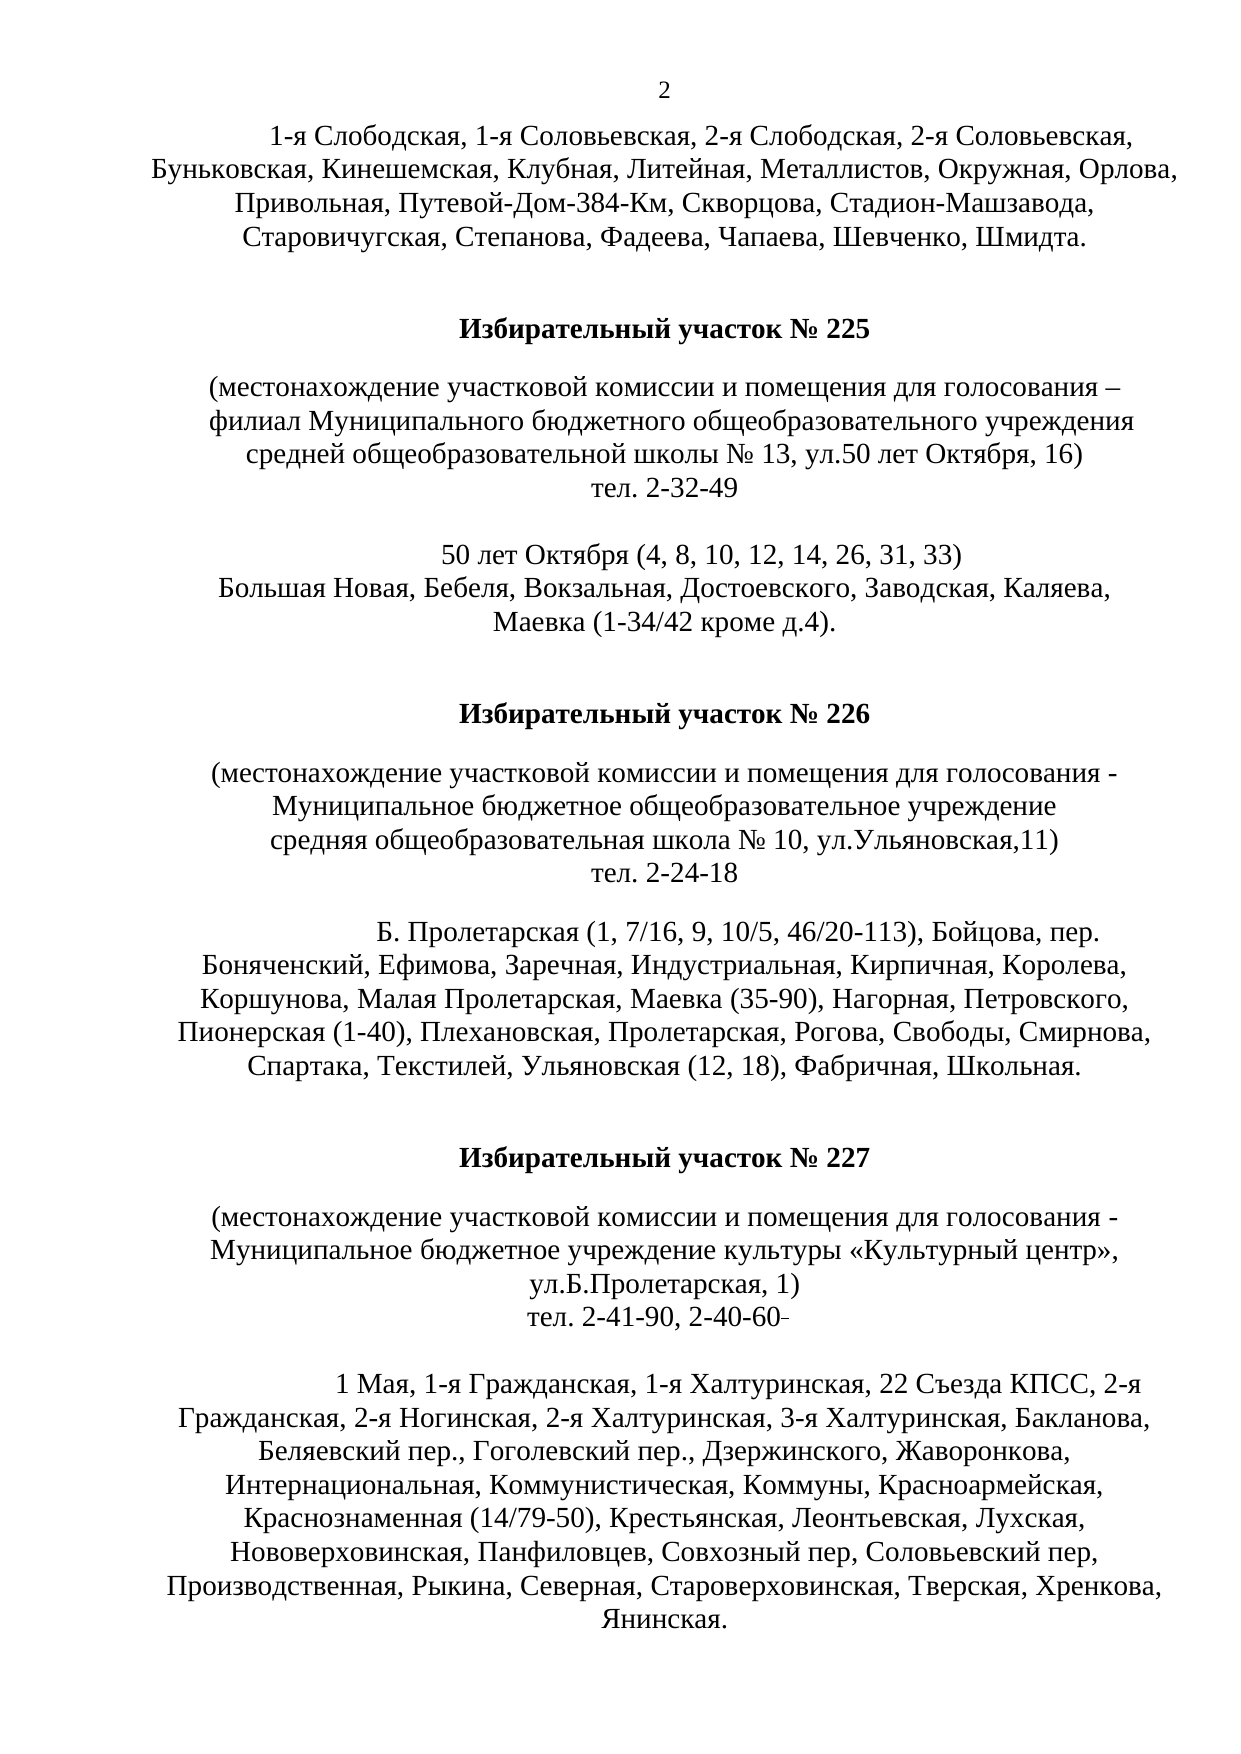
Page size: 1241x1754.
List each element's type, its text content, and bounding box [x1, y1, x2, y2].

text (местонахождение участковой комиссии и помещения для голосования - Муниципальное бюджетное общеобразовательное учреждение [148, 755, 1181, 822]
text Маевка (1-34/42 кроме д.4). [148, 604, 1181, 638]
text 50 лет Октября (4, 8, 10, 12, 14, 26, 31, 33) [148, 537, 1181, 571]
text тел. 2-41-90, 2-40-60 [148, 1299, 1181, 1333]
text 1-я Слободская, 1-я Соловьевская, 2-я Слободская, 2-я Соловьевская, Буньковская, Кинешемская, Клубная, Литейная, Металлистов, Окружная, Орлова, Привольная, Путевой-Дом-384-Км, Скворцова, Стадион-Машзавода, Старовичугская, Степанова, Фадеева, Чапаева, Шевченко, Шмидта. [148, 118, 1181, 252]
text Б. Пролетарская (1, 7/16, 9, 10/5, 46/20-113), Бойцова, пер. Боняченский, Ефимова, Заречная, Индустриальная, Кирпичная, Королева, Коршунова, Малая Пролетарская, Маевка (35-90), Нагорная, Петровского, Пионерская (1-40), Плехановская, Пролетарская, Рогова, Свободы, Смирнова, Спартака, Текстилей, Ульяновская (12, 18), Фабричная, Школьная. [148, 914, 1181, 1082]
subtitle Избирательный участок № 227 [148, 1140, 1181, 1174]
text тел. 2-32-49 [148, 470, 1181, 503]
text (местонахождение участковой комиссии и помещения для голосования - Муниципальное бюджетное учреждение культуры «Культурный центр», [148, 1199, 1181, 1266]
text ул.Б.Пролетарская, 1) [148, 1266, 1181, 1299]
subtitle Избирательный участок № 225 [148, 311, 1181, 344]
subtitle Избирательный участок № 226 [148, 696, 1181, 730]
text средняя общеобразовательная школа № 10, ул.Ульяновская,11) [148, 822, 1181, 855]
text 1 Мая, 1-я Гражданская, 1-я Халтуринская, 22 Съезда КПСС, 2-я Гражданская, 2-я Ногинская, 2-я Халтуринская, 3-я Халтуринская, Бакланова, Беляевский пер., Гоголевский пер., Дзержинского, Жаворонкова, Интернациональная, Коммунистическая, Коммуны, Красноармейская, Краснознаменная (14/79-50), Крестьянская, Леонтьевская, Лухская, Нововерховинская, Панфиловцев, Совхозный пер, Соловьевский пер, Производственная, Рыкина, Северная, Староверховинская, Тверская, Хренкова, Янинская. [148, 1366, 1181, 1635]
text Большая Новая, Бебеля, Вокзальная, Достоевского, Заводская, Каляева, [148, 571, 1181, 604]
text тел. 2-24-18 [148, 855, 1181, 889]
text филиал Муниципального бюджетного общеобразовательного учреждения средней общеобразовательной школы № 13, ул.50 лет Октября, 16) [148, 403, 1181, 470]
text (местонахождение участковой комиссии и помещения для голосования – [148, 369, 1181, 403]
